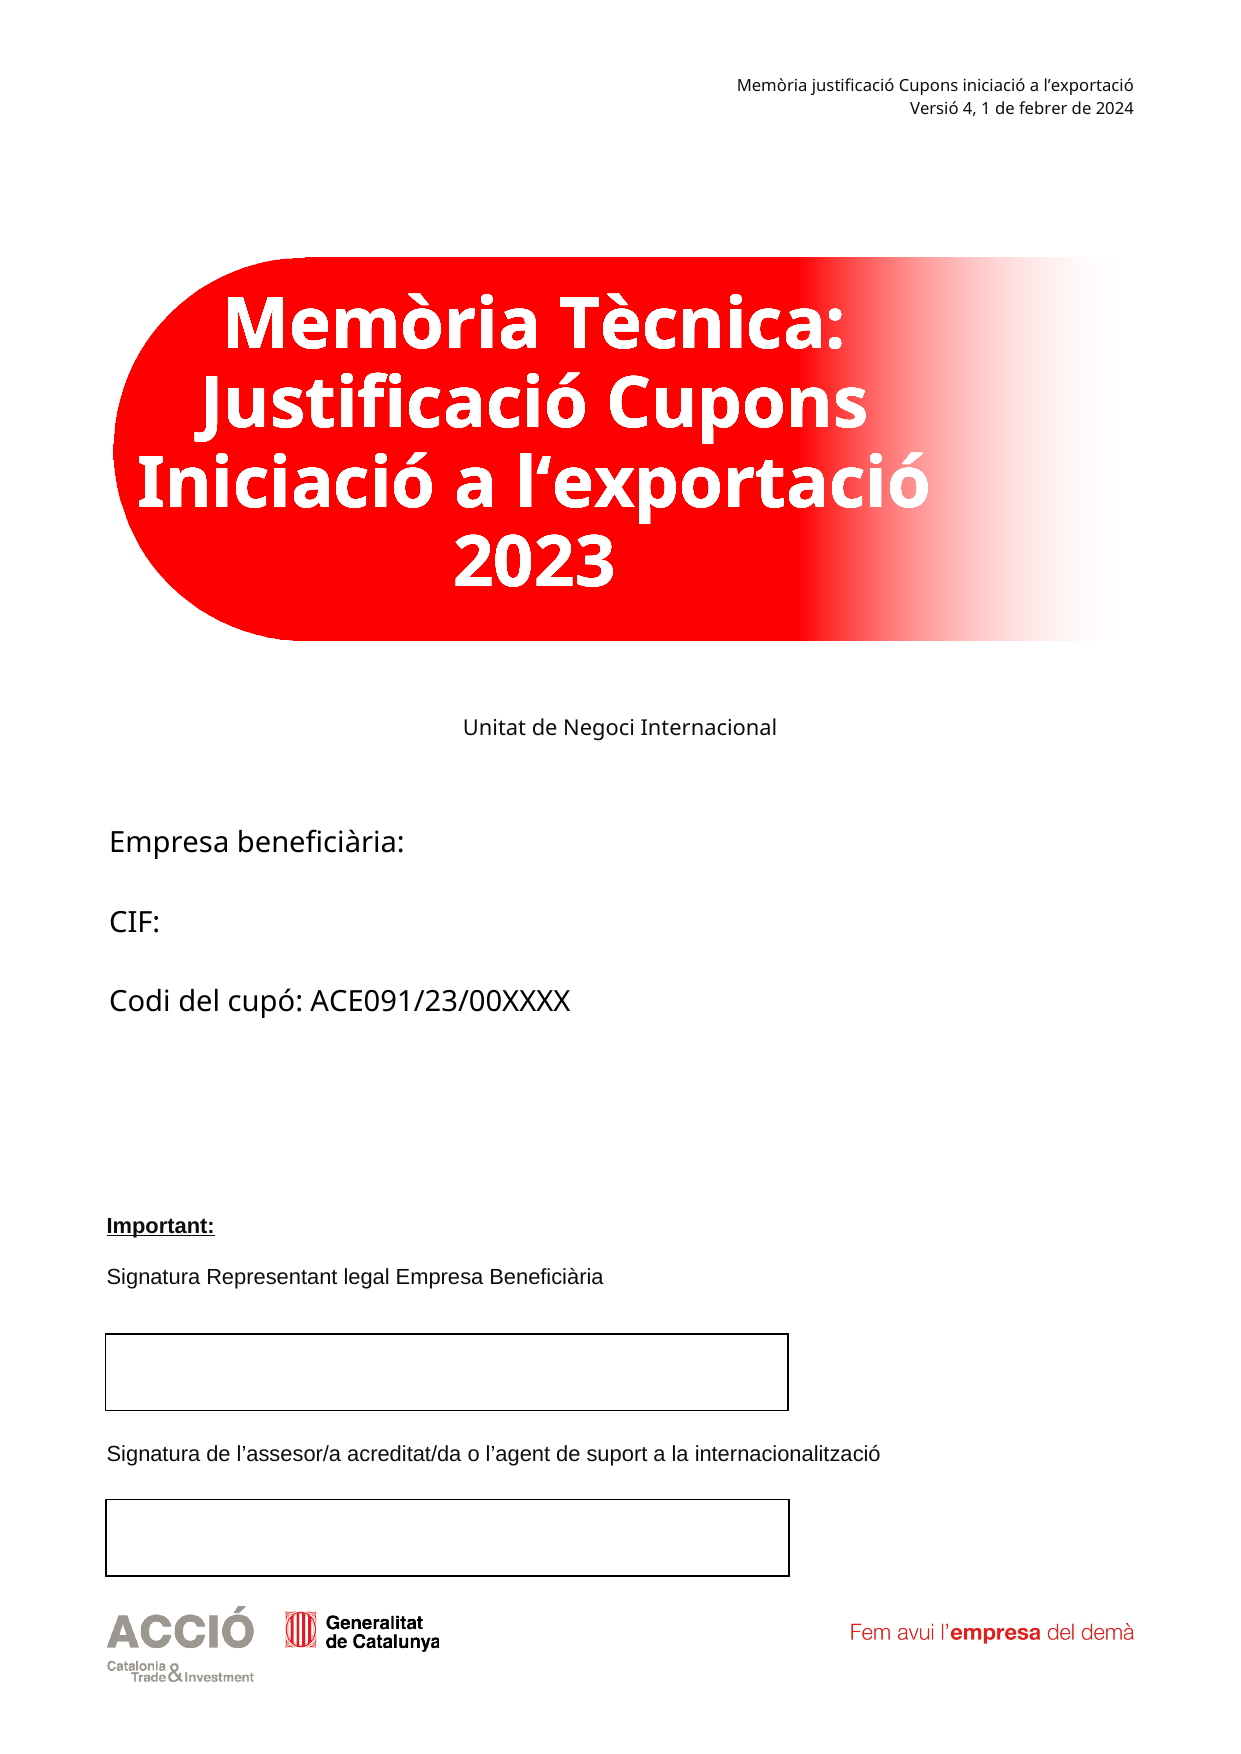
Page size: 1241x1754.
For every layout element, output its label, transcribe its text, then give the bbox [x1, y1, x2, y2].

text Signatura de l’assesor/a acreditat/da o l’agent de suport a la internacionalització [106, 1441, 1134, 1466]
text Important: [106, 1213, 1134, 1238]
text Unitat de Negoci Internacional [106, 712, 1134, 742]
text Signatura Representant legal Empresa Beneficiària [106, 1263, 1134, 1289]
picture [106, 1606, 440, 1682]
picture [851, 1623, 1134, 1644]
